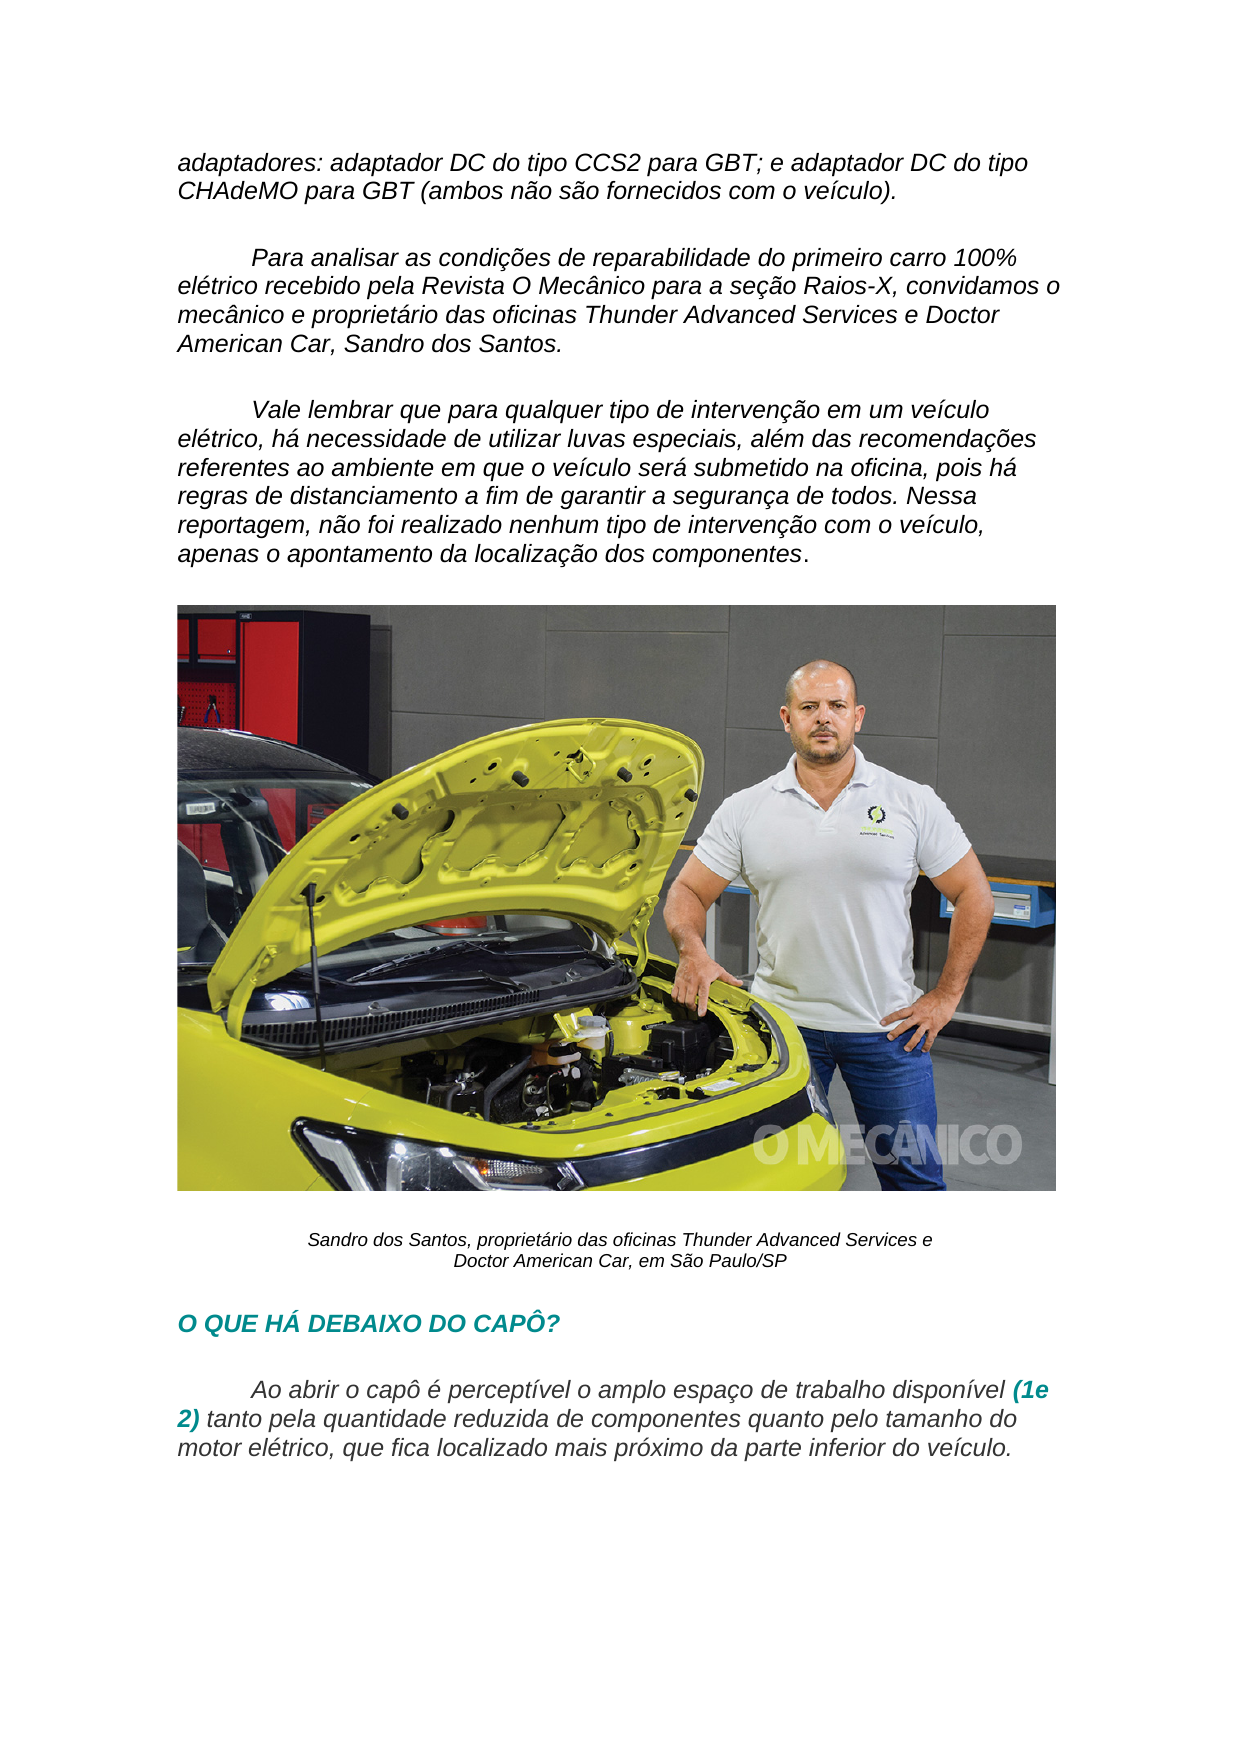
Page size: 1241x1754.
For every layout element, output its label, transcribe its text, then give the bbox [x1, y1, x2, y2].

text Para analisar as condições de reparabilidade do primeiro carro 100% elétrico recebido pela Revista O Mecânico para a seção Raios-X, convidamos o mecânico e proprietário das oficinas Thunder Advanced Services e Doctor American Car, Sandro dos Santos. [177, 243, 1063, 358]
text Sandro dos Santos, proprietário das oficinas Thunder Advanced Services e Doctor American Car, em São Paulo/SP [177, 1228, 1063, 1272]
text Ao abrir o capô é perceptível o amplo espaço de trabalho disponível (1e 2) tanto pela quantidade reduzida de componentes quanto pelo tamanho do motor elétrico, que fica localizado mais próximo da parte inferior do veículo. [177, 1375, 1063, 1462]
picture [177, 605, 1056, 1191]
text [177, 148, 1063, 205]
text Vale lembrar que para qualquer tipo de intervenção em um veículo elétrico, há necessidade de utilizar luvas especiais, além das recomendações referentes ao ambiente em que o veículo será submetido na oficina, pois há regras de distanciamento a fim de garantir a segurança de todos. Nessa reportagem, não foi realizado nenhum tipo de intervenção com o veículo, apenas o apontamento da localização dos componentes. [177, 395, 1063, 568]
text O QUE HÁ DEBAIXO DO CAPÔ? [177, 1309, 1063, 1338]
